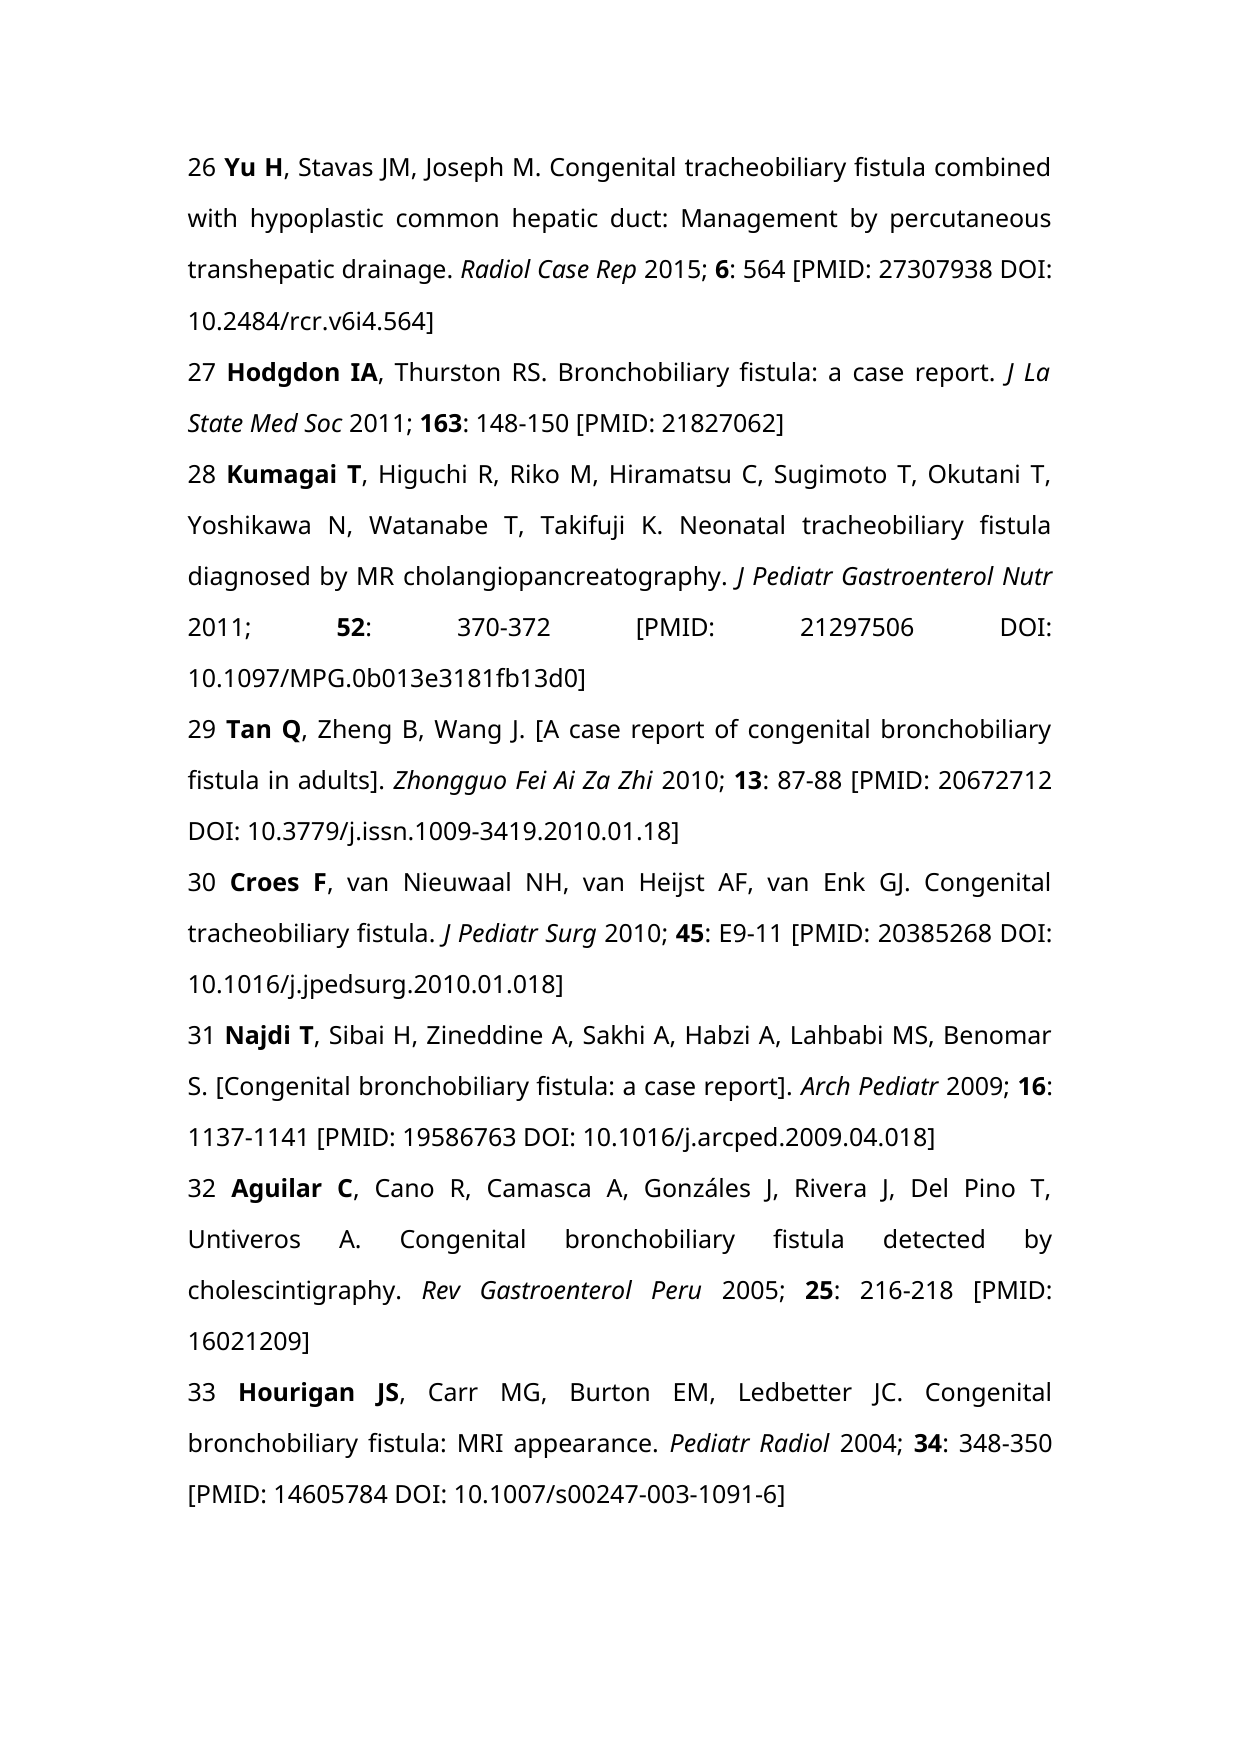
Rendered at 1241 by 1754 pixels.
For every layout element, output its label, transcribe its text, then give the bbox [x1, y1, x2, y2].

text 33 Hourigan JS, Carr MG, Burton EM, Ledbetter JC. Congenital bronchobiliary fistula: MRI appearance. Pediatr Radiol 2004; 34: 348-350 [PMID: 14605784 DOI: 10.1007/s00247-003-1091-6] [187, 1375, 1053, 1511]
text 32 Aguilar C, Cano R, Camasca A, Gonzáles J, Rivera J, Del Pino T, Untiveros A. Congenital bronchobiliary fistula detected by cholescintigraphy. Rev Gastroenterol Peru 2005; 25: 216-218 [PMID: 16021209] [187, 1171, 1053, 1358]
text 30 Croes F, van Nieuwaal NH, van Heijst AF, van Enk GJ. Congenital tracheobiliary fistula. J Pediatr Surg 2010; 45: E9-11 [PMID: 20385268 DOI: 10.1016/j.jpedsurg.2010.01.018] [187, 864, 1053, 1001]
text 31 Najdi T, Sibai H, Zineddine A, Sakhi A, Habzi A, Lahbabi MS, Benomar S. [Congenital bronchobiliary fistula: a case report]. Arch Pediatr 2009; 16: 1137-1141 [PMID: 19586763 DOI: 10.1016/j.arcped.2009.04.018] [187, 1018, 1053, 1154]
text 28 Kumagai T, Higuchi R, Riko M, Hiramatsu C, Sugimoto T, Okutani T, Yoshikawa N, Watanabe T, Takifuji K. Neonatal tracheobiliary fistula diagnosed by MR cholangiopancreatography. J Pediatr Gastroenterol Nutr 2011; 52: 370-372 [PMID: 21297506 DOI: 10.1097/MPG.0b013e3181fb13d0] [187, 456, 1053, 694]
text 26 Yu H, Stavas JM, Joseph M. Congenital tracheobiliary fistula combined with hypoplastic common hepatic duct: Management by percutaneous transhepatic drainage. Radiol Case Rep 2015; 6: 564 [PMID: 27307938 DOI: 10.2484/rcr.v6i4.564] [187, 150, 1053, 337]
text 27 Hodgdon IA, Thurston RS. Bronchobiliary fistula: a case report. J La State Med Soc 2011; 163: 148-150 [PMID: 21827062] [187, 354, 1053, 439]
text 29 Tan Q, Zheng B, Wang J. [A case report of congenital bronchobiliary fistula in adults]. Zhongguo Fei Ai Za Zhi 2010; 13: 87-88 [PMID: 20672712 DOI: 10.3779/j.issn.1009-3419.2010.01.18] [187, 711, 1053, 848]
